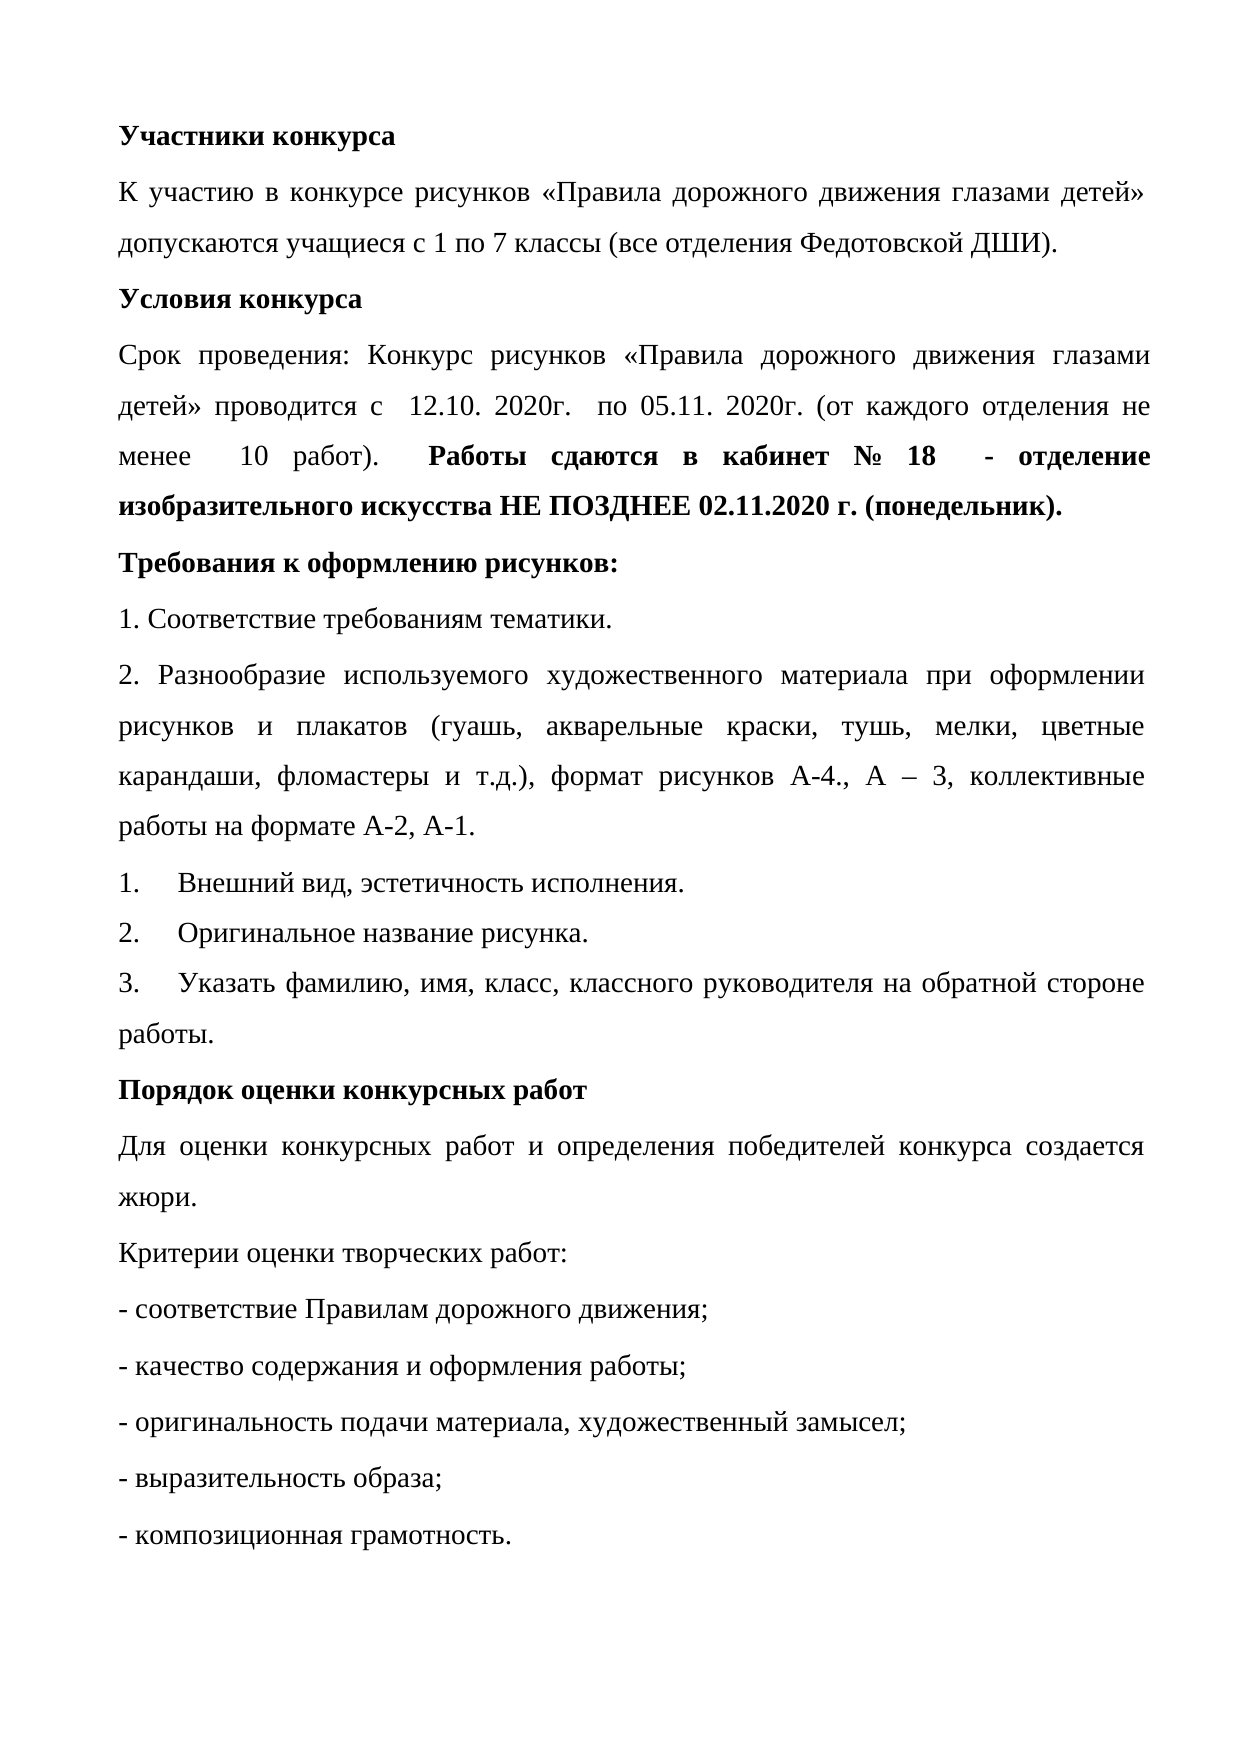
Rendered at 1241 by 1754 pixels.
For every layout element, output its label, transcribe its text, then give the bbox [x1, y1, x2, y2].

text - композиционная грамотность. [118, 1517, 1146, 1550]
text Срок проведения: Конкурс рисунков «Правила дорожного движения глазами детей» проводится с 12.10. 2020г. по 05.11. 2020г. (от каждого отделения не менее 10 работ). Работы сдаются в кабинет № 18 - отделение изобразительного искусства НЕ ПОЗДНЕЕ 02.11.2020 г. (понедельник). [118, 337, 1152, 522]
list Указать фамилию, имя, класс, классного руководителя на обратной стороне работы. [118, 965, 1146, 1049]
text Условия конкурса [118, 281, 1146, 315]
text К участию в конкурсе рисунков «Правила дорожного движения глазами детей» допускаются учащиеся с 1 по 7 классы (все отделения Федотовской ДШИ). [118, 174, 1146, 258]
text Требования к оформлению рисунков: [118, 545, 1146, 578]
text Порядок оценки конкурсных работ [118, 1072, 1146, 1106]
list Внешний вид, эстетичность исполнения. [118, 865, 1146, 898]
text 1. Соответствие требованиям тематики. [118, 601, 1146, 635]
text - качество содержания и оформления работы; [118, 1348, 1146, 1381]
text - соответствие Правилам дорожного движения; [118, 1291, 1146, 1325]
list Оригинальное название рисунка. [118, 915, 1146, 949]
text - оригинальность подачи материала, художественный замысел; [118, 1404, 1146, 1438]
text 2. Разнообразие используемого художественного материала при оформлении рисунков и плакатов (гуашь, акварельные краски, тушь, мелки, цветные карандаши, фломастеры и т.д.), формат рисунков А-4., А – 3, коллективные работы на формате А-2, А-1. [118, 657, 1146, 842]
text Участники конкурса [118, 118, 1146, 152]
text Для оценки конкурсных работ и определения победителей конкурса создается жюри. [118, 1128, 1146, 1212]
text Критерии оценки творческих работ: [118, 1235, 1146, 1269]
text - выразительность образа; [118, 1461, 1146, 1494]
